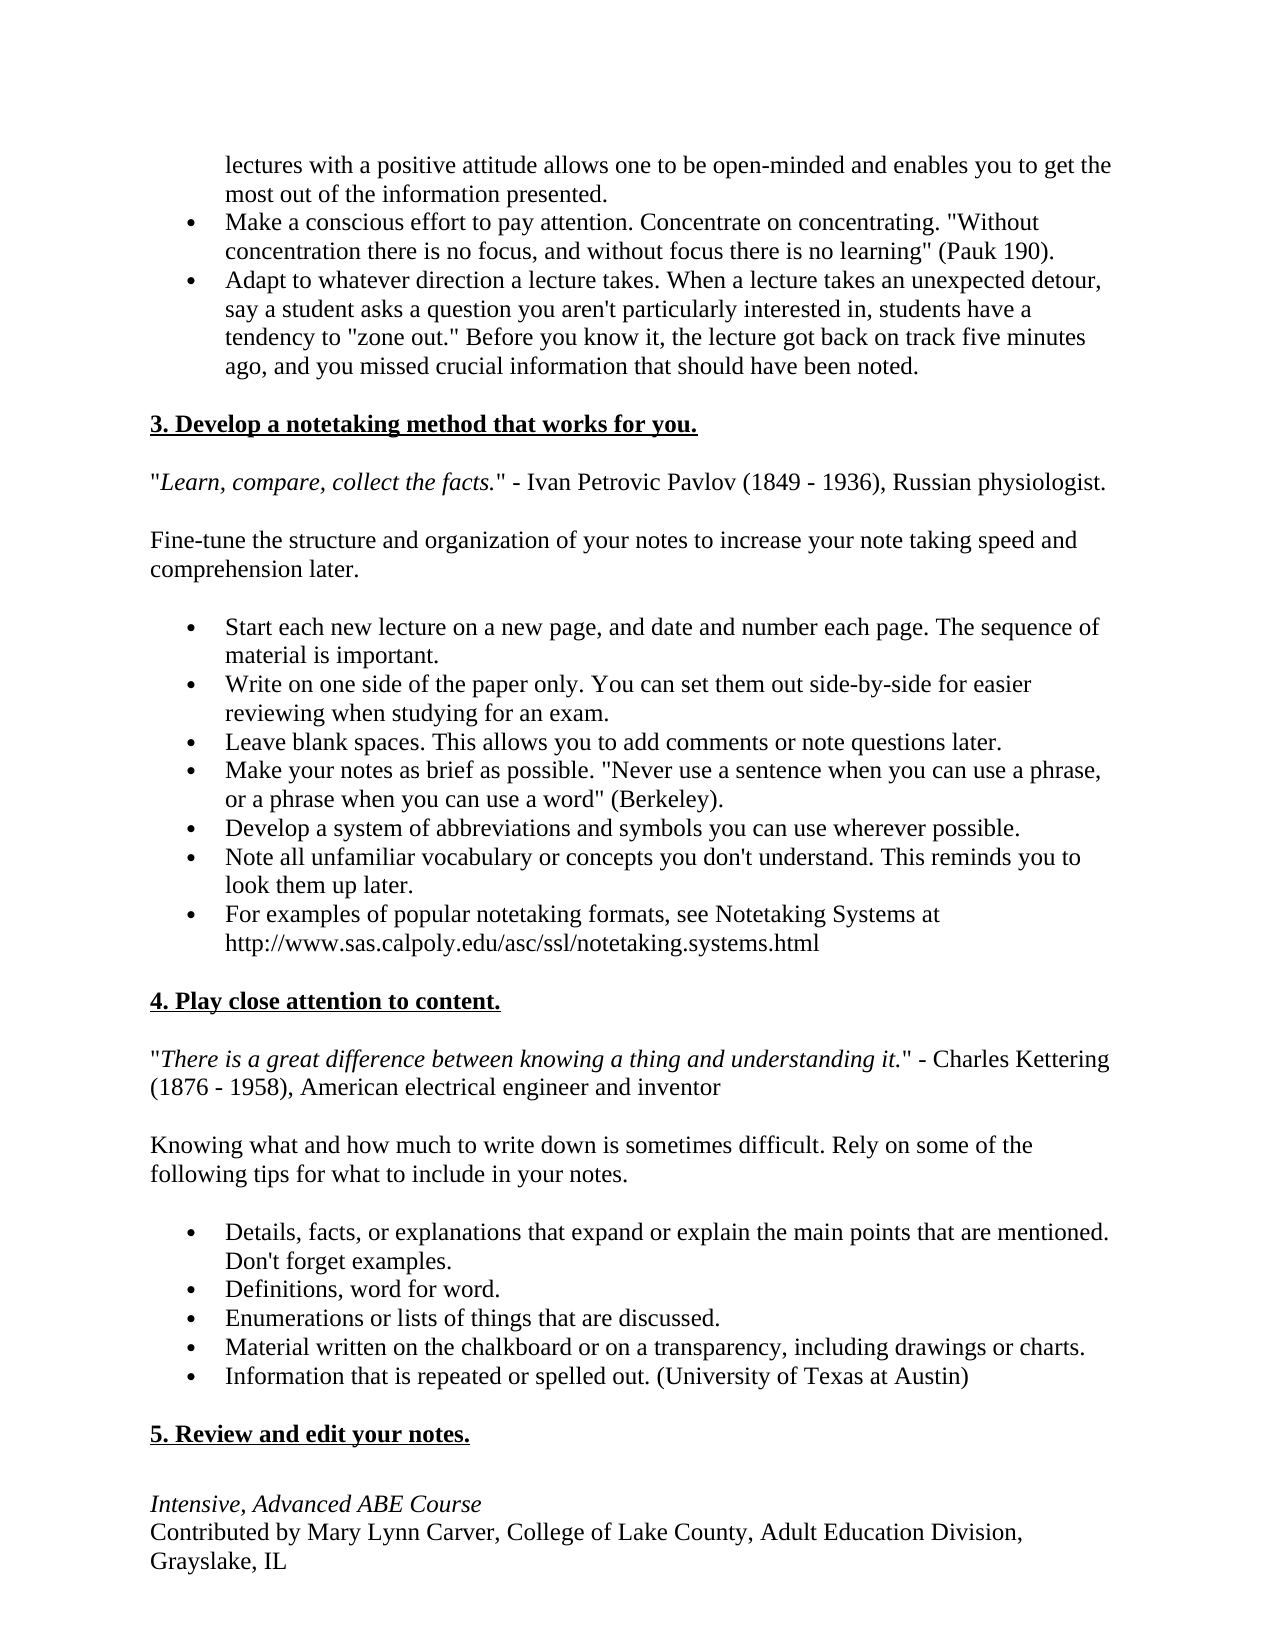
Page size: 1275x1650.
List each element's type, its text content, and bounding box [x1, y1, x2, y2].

text "Learn, compare, collect the facts." - Ivan Petrovic Pavlov (1849 - 1936), Russian physiologist. [150, 467, 1125, 496]
list Note all unfamiliar vocabulary or concepts you don't understand. This reminds you to look them up later. [187, 842, 1125, 899]
list Definitions, word for word. [187, 1274, 1125, 1303]
list Leave blank spaces. This allows you to add comments or note questions later. [187, 727, 1125, 755]
list Details, facts, or explanations that expand or explain the main points that are mentioned. Don't forget examples. [187, 1217, 1125, 1274]
list Start each new lecture on a new page, and date and number each page. The sequence of material is important. [187, 612, 1125, 669]
list Make a conscious effort to pay attention. Concentrate on concentrating. "Without concentration there is no focus, and without focus there is no learning" (Pauk 190). [187, 207, 1125, 265]
list Enumerations or lists of things that are discussed. [187, 1303, 1125, 1332]
list Material written on the chalkboard or on a transparency, including drawings or charts. [187, 1332, 1125, 1361]
list For examples of popular notetaking formats, see Notetaking Systems at http://www.sas.calpoly.edu/asc/ssl/notetaking.systems.html [187, 899, 1125, 957]
list Make your notes as brief as possible. "Never use a sentence when you can use a phrase, or a phrase when you can use a word" (Berkeley). [187, 755, 1125, 813]
text 3. Develop a notetaking method that works for you. [150, 409, 1125, 438]
text "There is a great difference between knowing a thing and understanding it." - Charles Kettering (1876 - 1958), American electrical engineer and inventor [150, 1044, 1125, 1101]
list Write on one side of the paper only. You can set them out side-by-side for easier reviewing when studying for an exam. [187, 669, 1125, 727]
text Knowing what and how much to write down is sometimes difficult. Rely on some of the following tips for what to include in your notes. [150, 1130, 1125, 1188]
list Adapt to whatever direction a lecture takes. When a lecture takes an unexpected detour, say a student asks a question you aren't particularly interested in, students have a tendency to "zone out." Before you know it, the lecture got back on track five minutes ago, and you missed crucial information that should have been noted. [187, 265, 1125, 380]
text 4. Play close attention to content. [150, 986, 1125, 1014]
text Fine-tune the structure and organization of your notes to increase your note taking speed and comprehension later. [150, 525, 1125, 582]
list Develop a system of abbreviations and symbols you can use wherever possible. [187, 813, 1125, 842]
list Information that is repeated or spelled out. (University of Texas at Austin) [187, 1361, 1125, 1389]
text 5. Review and edit your notes. [150, 1419, 1125, 1447]
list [187, 150, 1125, 207]
